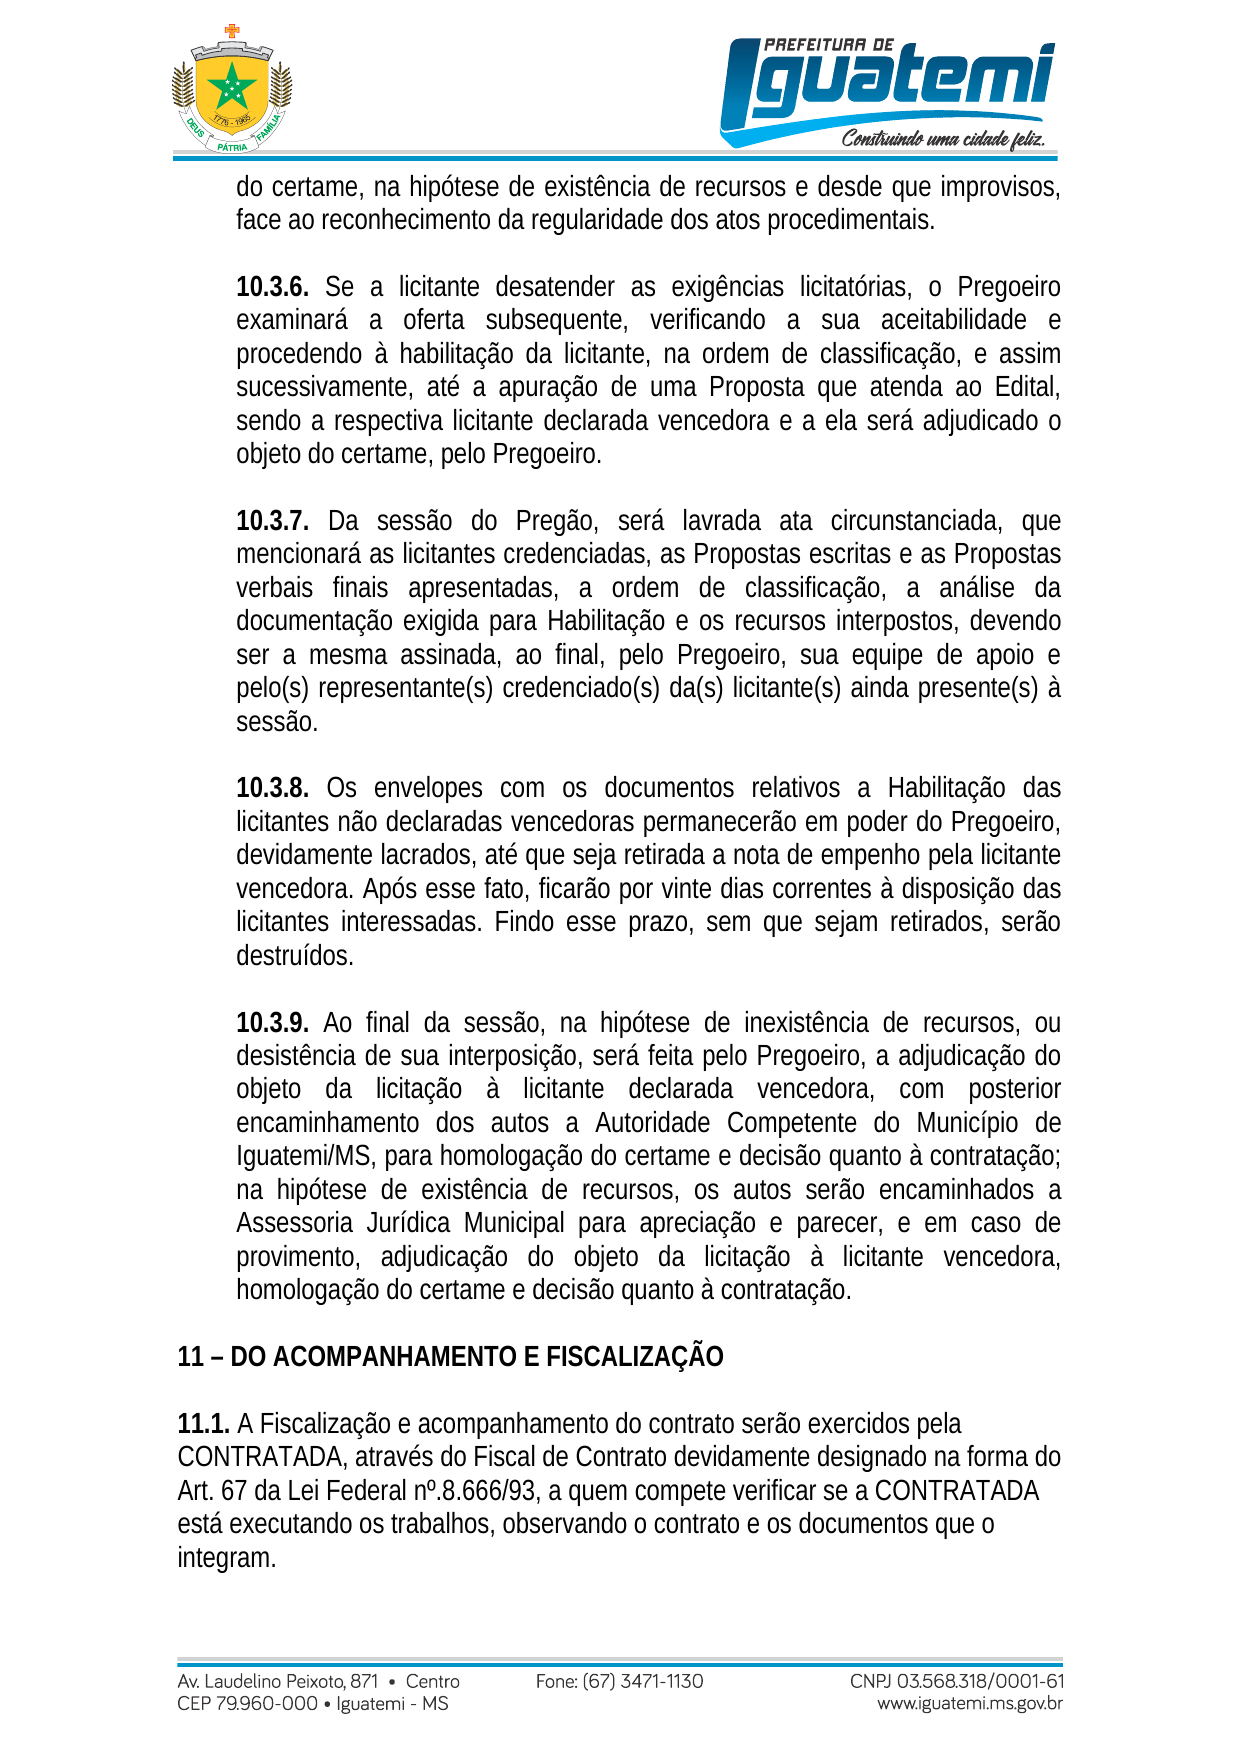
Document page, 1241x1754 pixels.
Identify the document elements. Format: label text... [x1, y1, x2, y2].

text 11 – DO ACOMPANHAMENTO E FISCALIZAÇÃO [177, 1339, 1088, 1372]
text 10.3.9. Ao final da sessão, na hipótese de inexistência de recursos, ou desistência de sua interposição, será feita pelo Pregoeiro, a adjudicação do objeto da licitação à licitante declarada vencedora, com posterior encaminhamento dos autos a Autoridade Competente do Município de Iguatemi/MS, para homologação do certame e decisão quanto à contratação; na hipótese de existência de recursos, os autos serão encaminhados a Assessoria Jurídica Municipal para apreciação e parecer, e em caso de provimento, adjudicação do objeto da licitação à licitante vencedora, homologação do certame e decisão quanto à contratação. [236, 1005, 1063, 1306]
text 10.3.7. Da sessão do Pregão, será lavrada ata circunstanciada, que mencionará as licitantes credenciadas, as Propostas escritas e as Propostas verbais finais apresentadas, a ordem de classificação, a análise da documentação exigida para Habilitação e os recursos interpostos, devendo ser a mesma assinada, ao final, pelo Pregoeiro, sua equipe de apoio e pelo(s) representante(s) credenciado(s) da(s) licitante(s) ainda presente(s) à sessão. [236, 503, 1063, 737]
text 10.3.8. Os envelopes com os documentos relativos a Habilitação das licitantes não declaradas vencedoras permanecerão em poder do Pregoeiro, devidamente lacrados, até que seja retirada a nota de empenho pela licitante vencedora. Após esse fato, ficarão por vinte dias correntes à disposição das licitantes interessadas. Findo esse prazo, sem que sejam retirados, serão destruídos. [236, 771, 1063, 971]
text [236, 169, 1063, 236]
text 11.1. A Fiscalização e acompanhamento do contrato serão exercidos pela CONTRATADA, através do Fiscal de Contrato devidamente designado na forma do Art. 67 da Lei Federal nº.8.666/93, a quem compete verificar se a CONTRATADA está executando os trabalhos, observando o contrato e os documentos que o integram. [177, 1406, 1063, 1573]
text 10.3.6. Se a licitante desatender as exigências licitatórias, o Pregoeiro examinará a oferta subsequente, verificando a sua aceitabilidade e procedendo à habilitação da licitante, na ordem de classificação, e assim sucessivamente, até a apuração de uma Proposta que atenda ao Edital, sendo a respectiva licitante declarada vencedora e a ela será adjudicado o objeto do certame, pelo Pregoeiro. [236, 269, 1063, 470]
